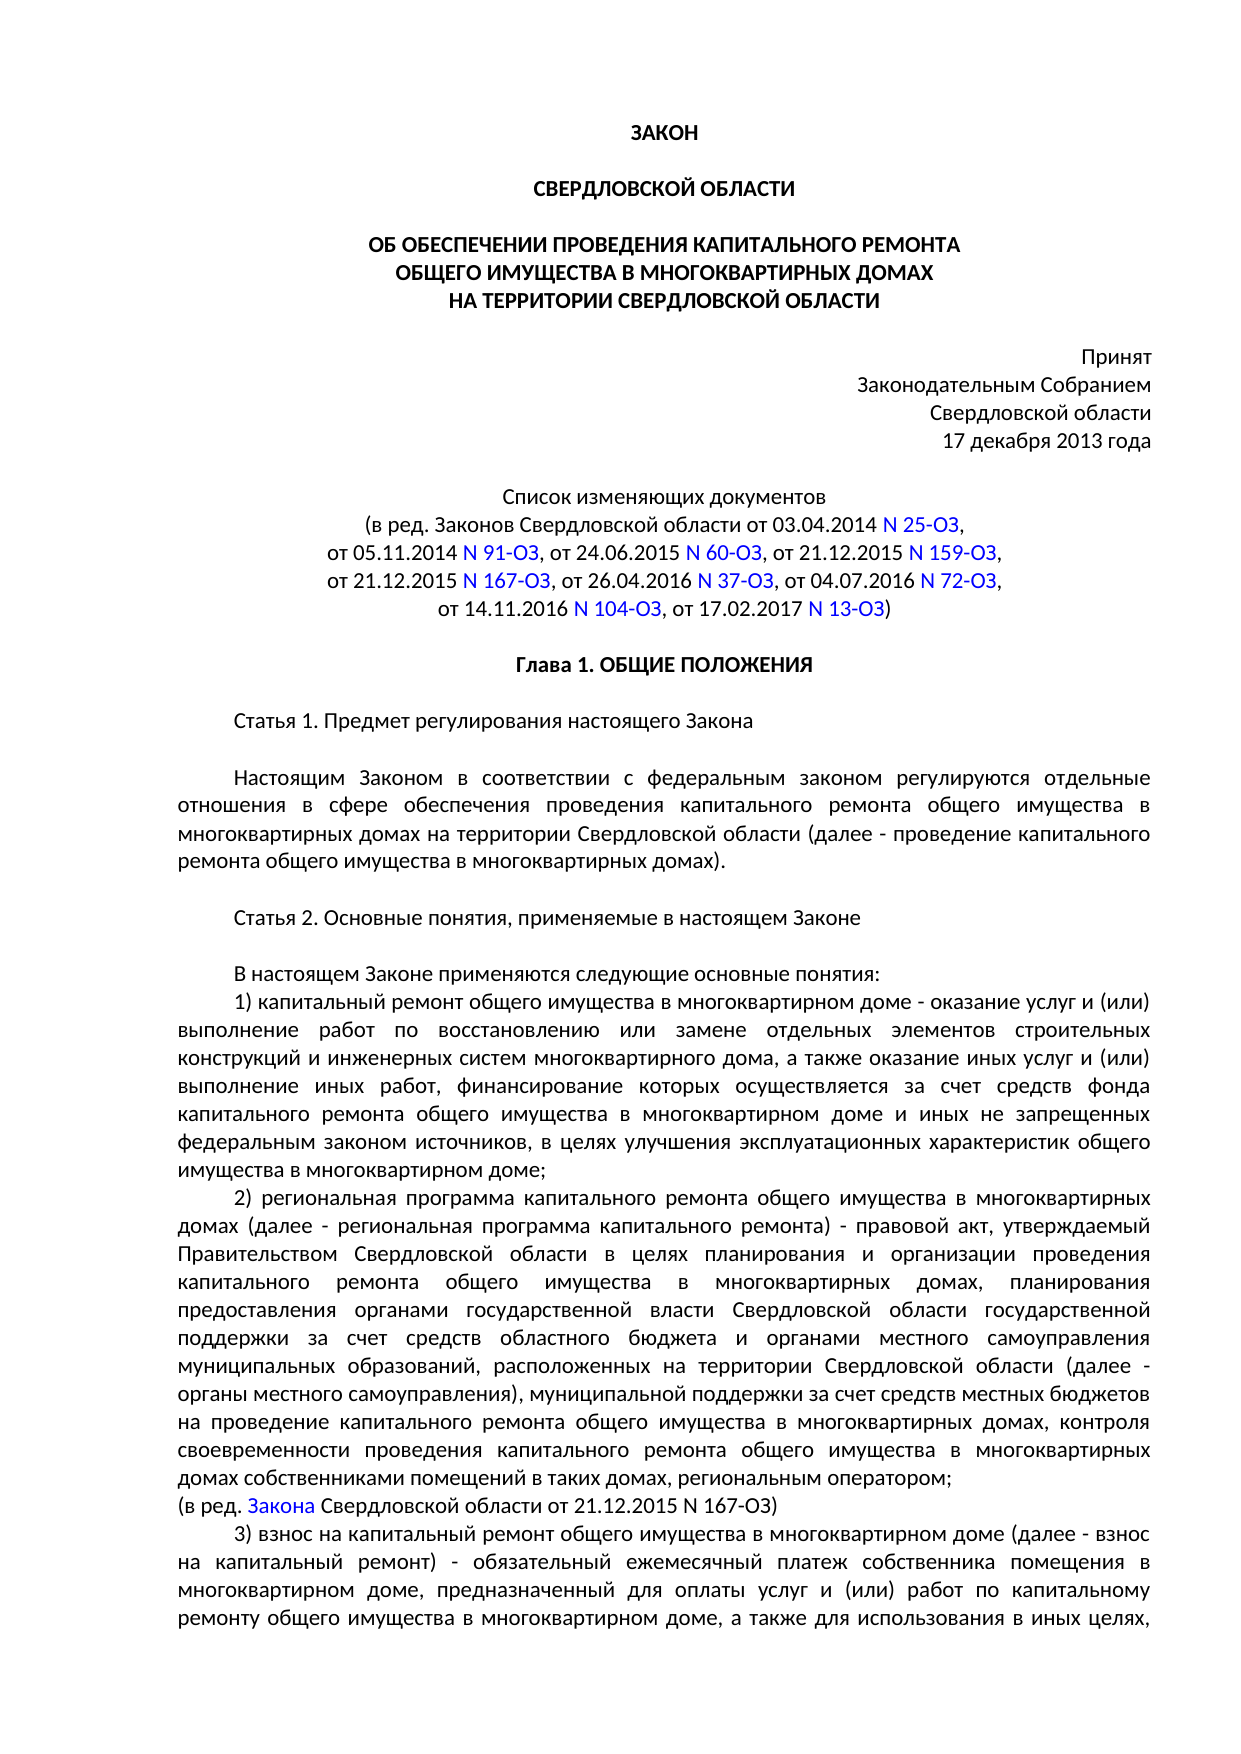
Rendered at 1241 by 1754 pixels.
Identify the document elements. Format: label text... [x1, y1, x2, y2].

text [177, 1519, 1152, 1631]
text 2) региональная программа капитального ремонта общего имущества в многоквартирных домах (далее - региональная программа капитального ремонта) - правовой акт, утверждаемый Правительством Свердловской области в целях планирования и организации проведения капитального ремонта общего имущества в многоквартирных домах, планирования предоставления органами государственной власти Свердловской области государственной поддержки за счет средств областного бюджета и органами местного самоуправления муниципальных образований, расположенных на территории Свердловской области (далее - органы местного самоуправления), муниципальной поддержки за счет средств местных бюджетов на проведение капитального ремонта общего имущества в многоквартирных домах, контроля своевременности проведения капитального ремонта общего имущества в многоквартирных домах собственниками помещений в таких домах, региональным оператором; [177, 1183, 1152, 1491]
text (в ред. Законов Свердловской области от 03.04.2014 N 25-ОЗ, [177, 510, 1152, 538]
title НА ТЕРРИТОРИИ СВЕРДЛОВСКОЙ ОБЛАСТИ [177, 286, 1152, 314]
text Статья 1. Предмет регулирования настоящего Закона [177, 707, 1152, 734]
text В настоящем Законе применяются следующие основные понятия: [177, 959, 1152, 987]
title ОБЩЕГО ИМУЩЕСТВА В МНОГОКВАРТИРНЫХ ДОМАХ [177, 258, 1152, 286]
text Список изменяющих документов [177, 482, 1152, 510]
text Свердловской области [177, 398, 1152, 426]
text (в ред. Закона Свердловской области от 21.12.2015 N 167-ОЗ) [177, 1491, 1152, 1519]
text 1) капитальный ремонт общего имущества в многоквартирном доме - оказание услуг и (или) выполнение работ по восстановлению или замене отдельных элементов строительных конструкций и инженерных систем многоквартирного дома, а также оказание иных услуг и (или) выполнение иных работ, финансирование которых осуществляется за счет средств фонда капитального ремонта общего имущества в многоквартирном доме и иных не запрещенных федеральным законом источников, в целях улучшения эксплуатационных характеристик общего имущества в многоквартирном доме; [177, 987, 1152, 1183]
title ЗАКОН [177, 118, 1152, 146]
title ОБ ОБЕСПЕЧЕНИИ ПРОВЕДЕНИЯ КАПИТАЛЬНОГО РЕМОНТА [177, 230, 1152, 258]
text от 14.11.2016 N 104-ОЗ, от 17.02.2017 N 13-ОЗ) [177, 594, 1152, 622]
text от 21.12.2015 N 167-ОЗ, от 26.04.2016 N 37-ОЗ, от 04.07.2016 N 72-ОЗ, [177, 566, 1152, 594]
text от 05.11.2014 N 91-ОЗ, от 24.06.2015 N 60-ОЗ, от 21.12.2015 N 159-ОЗ, [177, 538, 1152, 566]
text Настоящим Законом в соответствии с федеральным законом регулируются отдельные отношения в сфере обеспечения проведения капитального ремонта общего имущества в многоквартирных домах на территории Свердловской области (далее - проведение капитального ремонта общего имущества в многоквартирных домах). [177, 763, 1152, 875]
title СВЕРДЛОВСКОЙ ОБЛАСТИ [177, 174, 1152, 202]
text 17 декабря 2013 года [177, 426, 1152, 454]
text Статья 2. Основные понятия, применяемые в настоящем Законе [177, 903, 1152, 931]
title Глава 1. ОБЩИЕ ПОЛОЖЕНИЯ [177, 651, 1152, 678]
text Принят [177, 342, 1152, 370]
text Законодательным Собранием [177, 370, 1152, 398]
